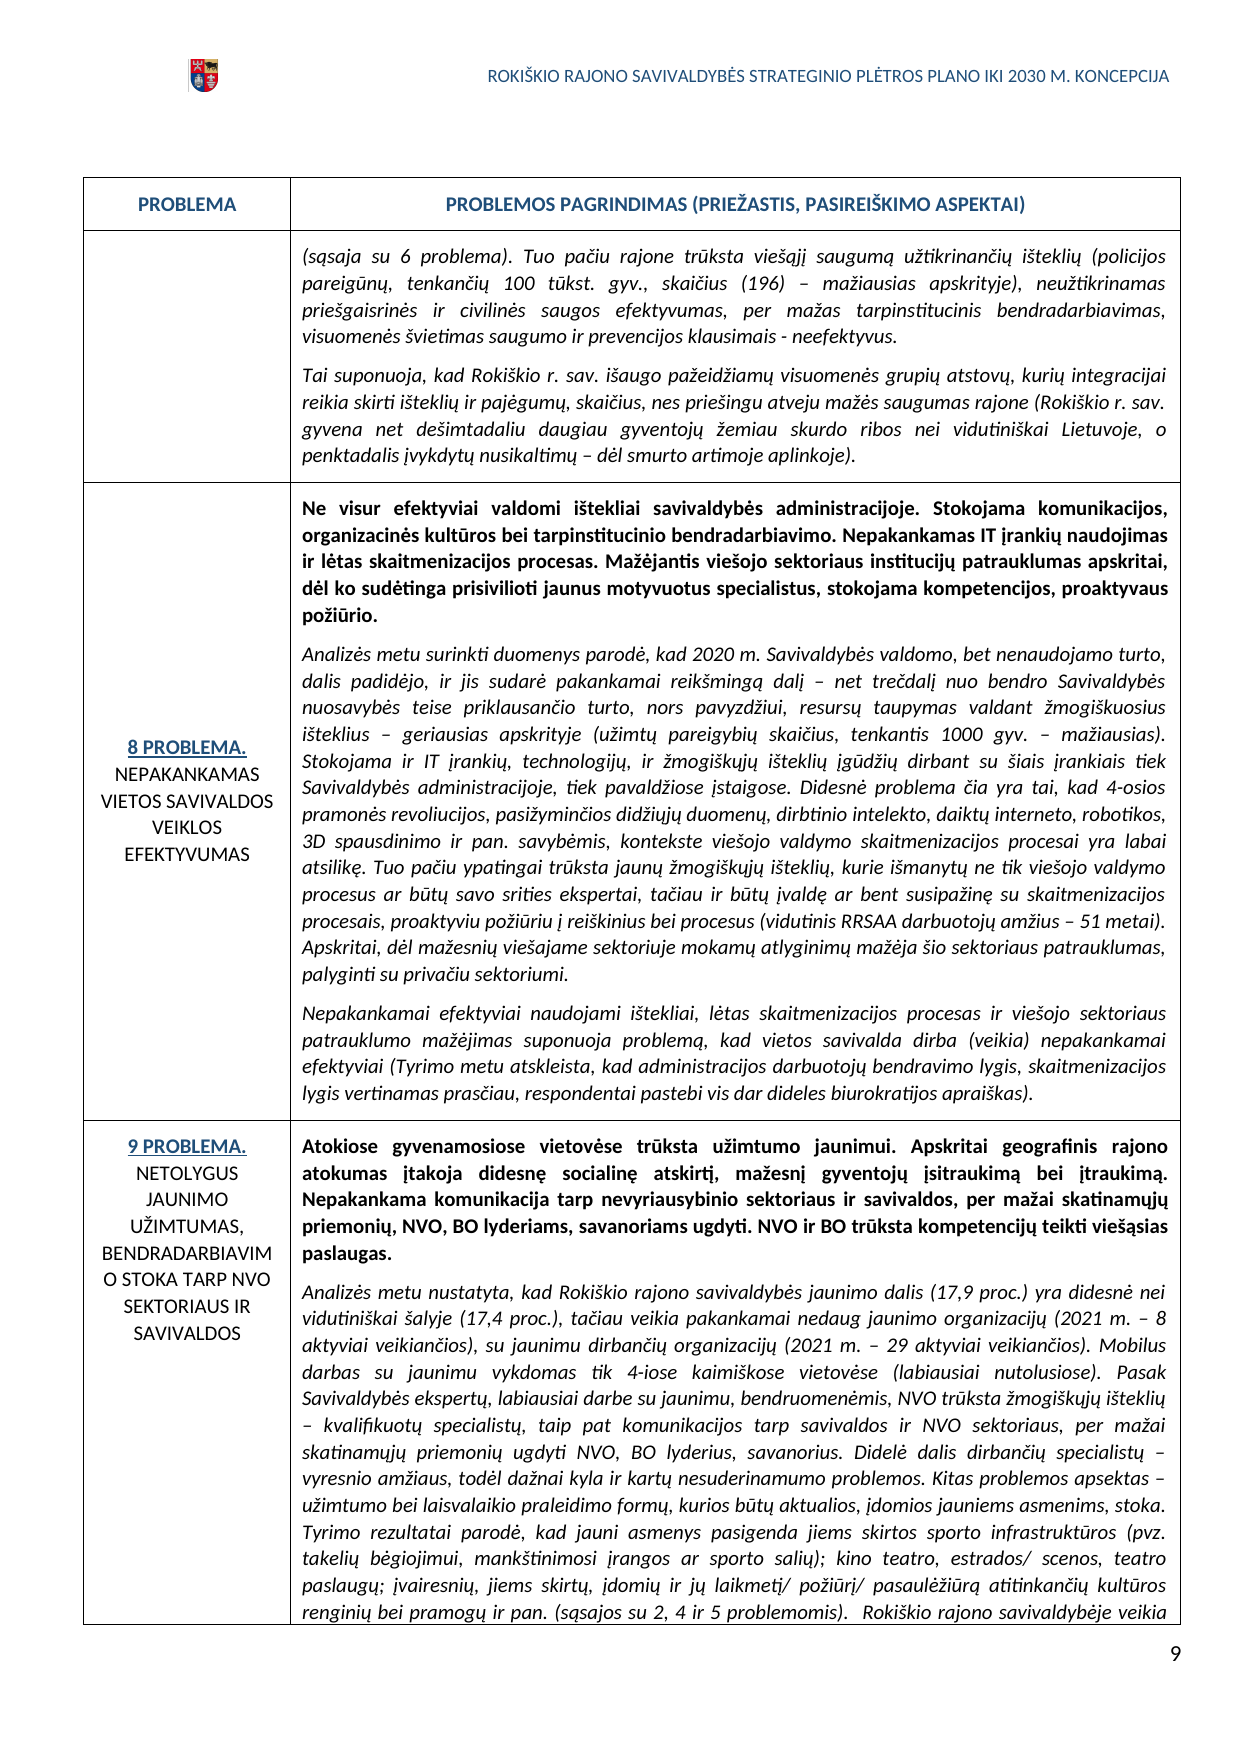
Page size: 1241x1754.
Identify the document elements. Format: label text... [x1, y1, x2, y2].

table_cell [84, 1121, 290, 1624]
picture [188, 59, 219, 92]
table_cell Ne visur efektyviai valdomi ištekliai savivaldybės administracijoje. Stokojama komunikacijos, organizacinės kultūros bei tarpinstitucinio bendradarbiavimo. Nepakankamas IT įrankių naudojimas ir lėtas skaitmenizacijos procesas. Mažėjantis viešojo sektoriaus institucijų patrauklumas apskritai, dėl ko sudėtinga prisivilioti jaunus motyvuotus specialistus, stokojama kompetencijos, proaktyvaus požiūrio. Analizės metu surinkti duomenys parodė, kad 2020 m. Savivaldybės valdomo, bet nenaudojamo turto, dalis padidėjo, ir jis sudarė pakankamai reikšmingą dalį – net trečdalį nuo bendro Savivaldybės nuosavybės teise priklausančio turto, nors pavyzdžiui, resursų taupymas valdant žmogiškuosius išteklius – geriausias apskrityje (užimtų pareigybių skaičius, tenkantis 1000 gyv. – mažiausias). Stokojama ir IT įrankių, technologijų, ir žmogiškųjų išteklių įgūdžių dirbant su šiais įrankiais tiek Savivaldybės administracijoje, tiek pavaldžiose įstaigose. Didesnė problema čia yra tai, kad 4-osios pramonės revoliucijos, pasižyminčios didžiųjų duomenų, dirbtinio intelekto, daiktų interneto, robotikos, 3D spausdinimo ir pan. savybėmis, kontekste viešojo valdymo skaitmenizacijos procesai yra labai atsilikę. Tuo pačiu ypatingai trūksta jaunų žmogiškųjų išteklių, kurie išmanytų ne tik viešojo valdymo procesus ar būtų savo srities ekspertai, tačiau ir būtų įvaldę ar bent susipažinę su skaitmenizacijos procesais, proaktyviu požiūriu į reiškinius bei procesus (vidutinis RRSAA darbuotojų amžius – 51 metai). Apskritai, dėl mažesnių viešajame sektoriuje mokamų atlyginimų mažėja šio sektoriaus patrauklumas, palyginti su privačiu sektoriumi. Nepakankamai efektyviai naudojami ištekliai, lėtas skaitmenizacijos procesas ir viešojo sektoriaus patrauklumo mažėjimas suponuoja problemą, kad vietos savivalda dirba (veikia) nepakankamai efektyviai (Tyrimo metu atskleista, kad administracijos darbuotojų bendravimo lygis, skaitmenizacijos lygis vertinamas prasčiau, respondentai pastebi vis dar dideles biurokratijos apraiškas). [291, 483, 1180, 1119]
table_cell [84, 231, 290, 482]
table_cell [291, 231, 1180, 482]
table_header PROBLEMA [84, 178, 290, 230]
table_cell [291, 1121, 1180, 1624]
table_cell 8 PROBLEMA. NEPAKANKAMAS VIETOS SAVIVALDOS VEIKLOS EFEKTYVUMAS [84, 483, 290, 1119]
table_header PROBLEMOS PAGRINDIMAS (PRIEŽASTIS, PASIREIŠKIMO ASPEKTAI) [291, 178, 1180, 230]
